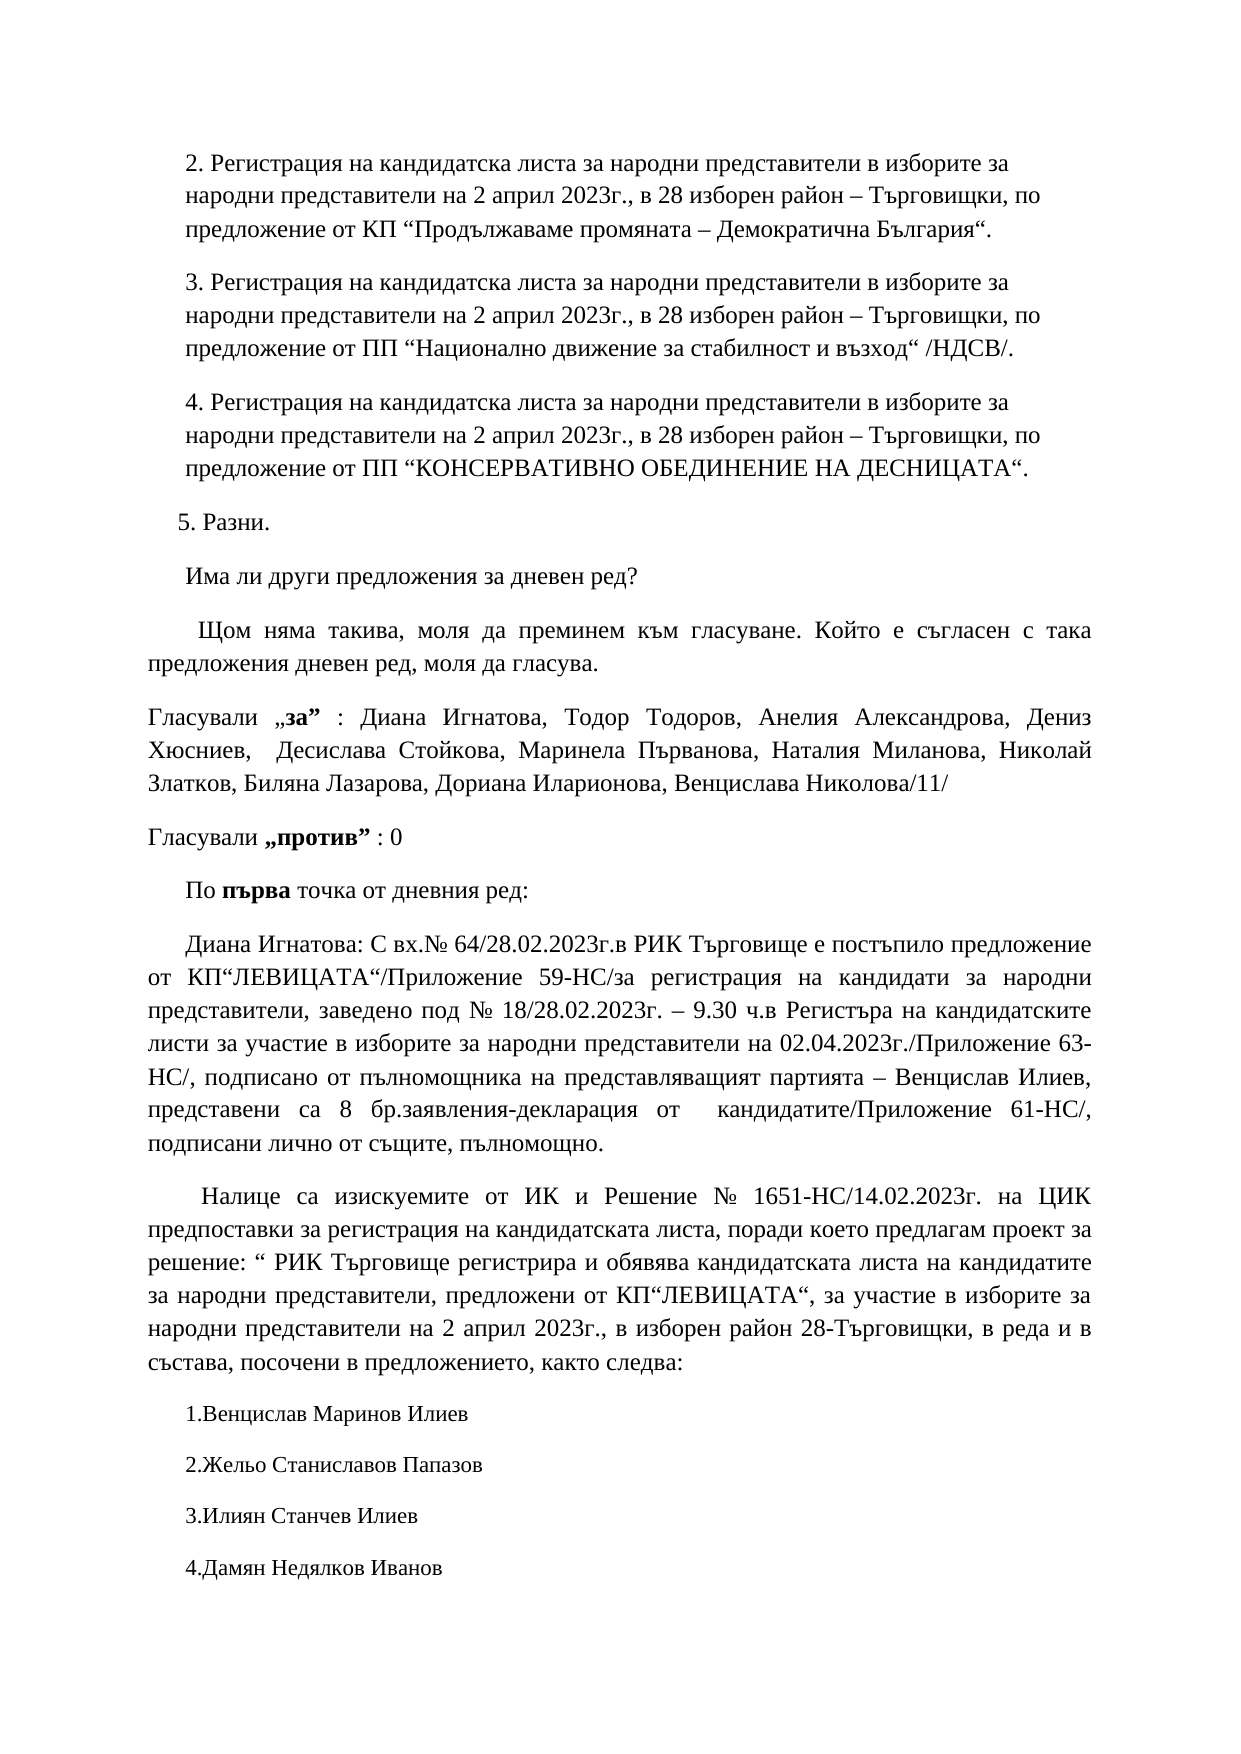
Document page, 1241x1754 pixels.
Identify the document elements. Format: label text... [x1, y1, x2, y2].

text 3.Илиян Станчев Илиев [148, 1502, 1093, 1529]
text 2. Регистрация на кандидатска листа за народни представители в изборите за народни представители на 2 април 2023г., в 28 изборен район – Търговищки, по предложение от КП “Продължаваме промяната – Демократична България“. [185, 148, 1093, 242]
text 1.Венцислав Маринов Илиев [148, 1400, 1093, 1427]
text 4. Регистрация на кандидатска листа за народни представители в изборите за народни представители на 2 април 2023г., в 28 изборен район – Търговищки, по предложение от ПП “КОНСЕРВАТИВНО ОБЕДИНЕНИЕ НА ДЕСНИЦАТА“. [185, 387, 1093, 482]
text 5. Разни. [177, 507, 1093, 536]
text По първа точка от дневния ред: [148, 876, 1093, 904]
text 4.Дамян Недялков Иванов [148, 1553, 1093, 1580]
text 2.Жельо Станиславов Папазов [148, 1451, 1093, 1478]
text Налице са изискуемите от ИК и Решение № 1651-НС/14.02.2023г. на ЦИК предпоставки за регистрация на кандидатската листа, поради което предлагам проект за решение: “ РИК Търговище регистрира и обявява кандидатската листа на кандидатите за народни представители, предложени от КП“ЛЕВИЦАТА“, за участие в изборите за народни представители на 2 април 2023г., в изборен район 28-Търговищки, в реда и в състава, посочени в предложението, както следва: [148, 1181, 1093, 1375]
text 3. Регистрация на кандидатска листа за народни представители в изборите за народни представители на 2 април 2023г., в 28 изборен район – Търговищки, по предложение от ПП “Национално движение за стабилност и възход“ /НДСВ/. [185, 267, 1093, 362]
text Има ли други предложения за дневен ред? [148, 561, 1093, 590]
text Гласували „против” : 0 [148, 822, 1093, 851]
text Гласували „за” : Диана Игнатова, Тодор Тодоров, Анелия Александрова, Дениз Хюсниев, Десислава Стойкова, Маринела Първанова, Наталия Миланова, Николай Златков, Биляна Лазарова, Дориана Иларионова, Венцислава Николова/11/ [148, 702, 1093, 797]
text Диана Игнатова: С вх.№ 64/28.02.2023г.в РИК Търговище е постъпило предложение от КП“ЛЕВИЦАТА“/Приложение 59-НС/за регистрация на кандидати за народни представители, заведено под № 18/28.02.2023г. – 9.30 ч.в Регистъра на кандидатските листи за участие в изборите за народни представители на 02.04.2023г./Приложение 63-НС/, подписано от пълномощника на представляващият партията – Венцислав Илиев, представени са 8 бр.заявления-декларация от кандидатите/Приложение 61-НС/, подписани лично от същите, пълномощно. [148, 929, 1093, 1156]
text Щом няма такива, моля да преминем към гласуване. Който е съгласен с така предложения дневен ред, моля да гласува. [148, 615, 1093, 677]
